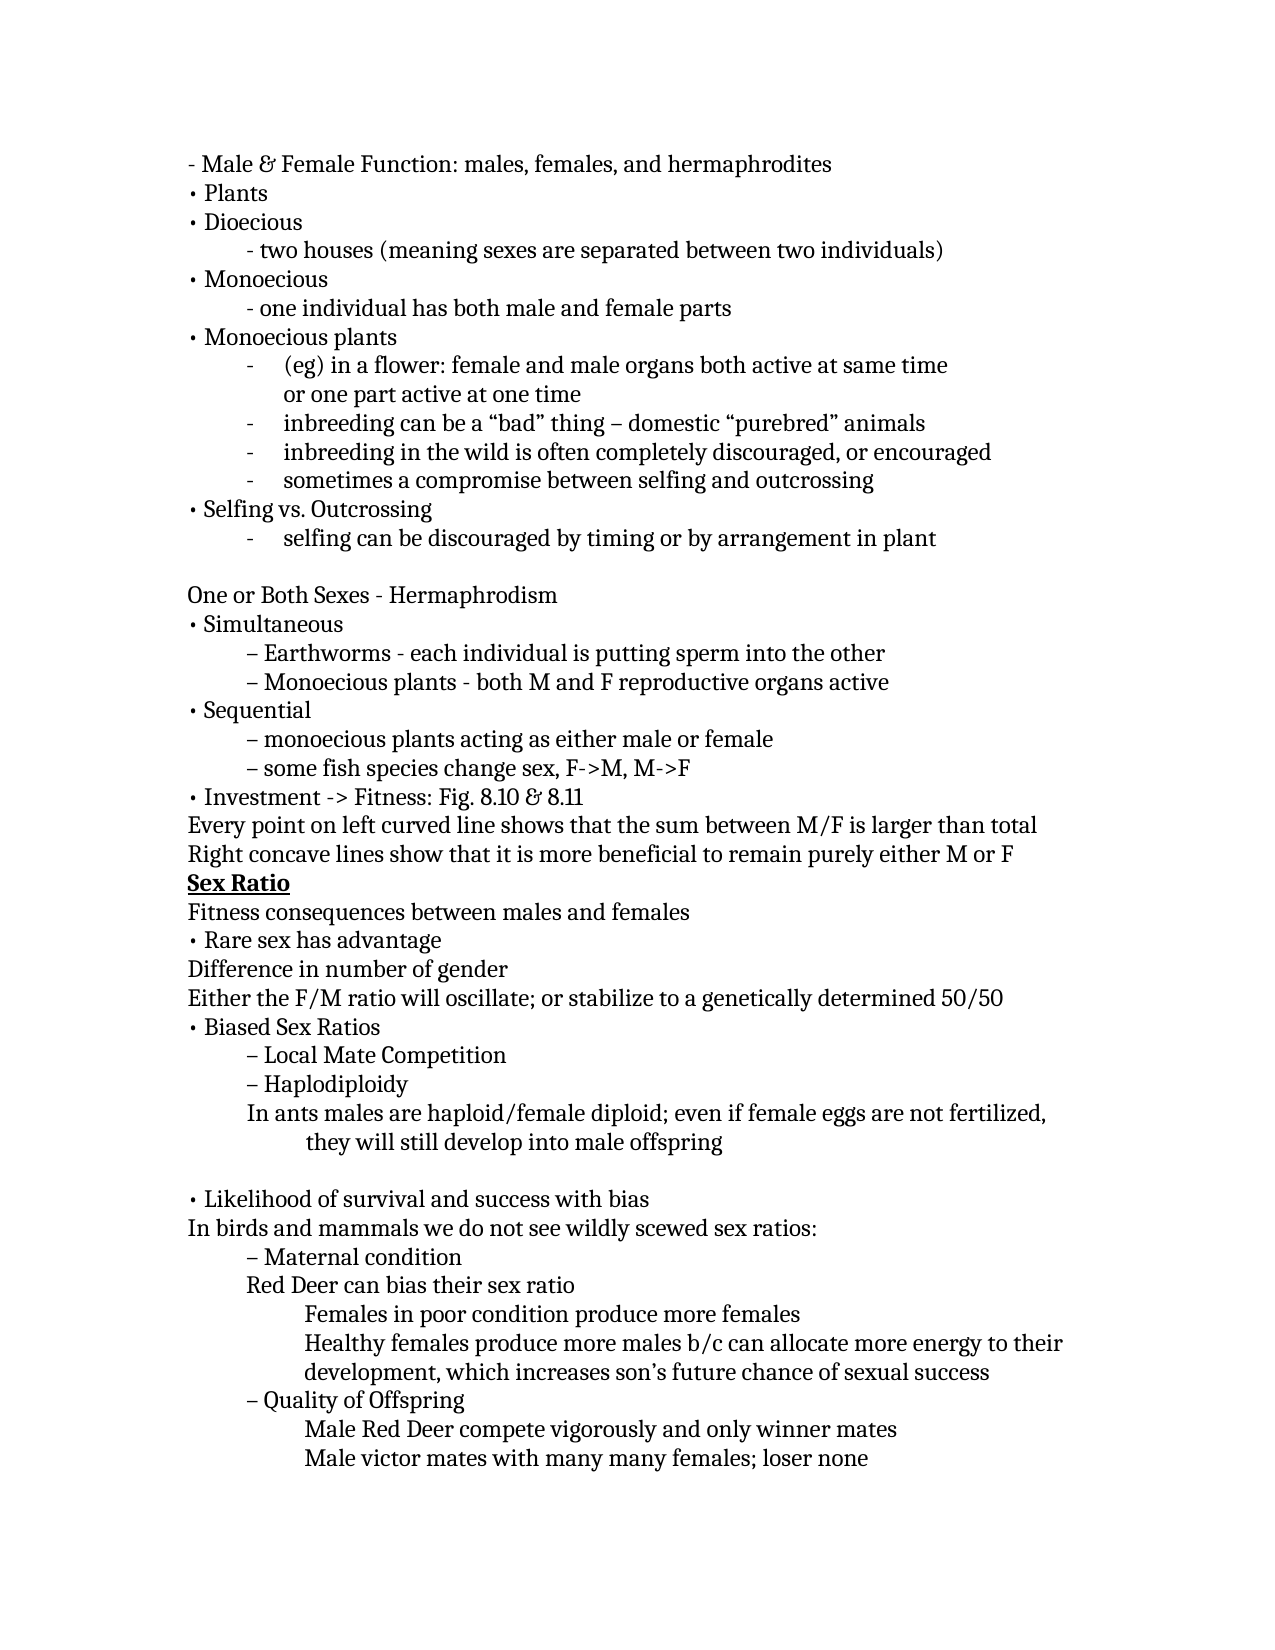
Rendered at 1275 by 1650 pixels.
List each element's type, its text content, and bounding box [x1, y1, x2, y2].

text • Investment -> Fitness: Fig. 8.10 & 8.11 [187, 782, 1087, 811]
text - two houses (meaning sexes are separated between two individuals) [187, 236, 1087, 265]
text • Simultaneous [187, 610, 1087, 639]
list selfing can be discouraged by timing or by arrangement in plant [246, 524, 1087, 552]
text - one individual has both male and female parts [187, 294, 1087, 322]
text One or Both Sexes - Hermaphrodism [187, 581, 1087, 610]
text Either the F/M ratio will oscillate; or stabilize to a genetically determined 50/50 [187, 984, 1087, 1012]
text • Dioecious [187, 207, 1087, 236]
text Red Deer can bias their sex ratio [246, 1271, 1087, 1300]
text Healthy females produce more males b/c can allocate more energy to their development, which increases son’s future chance of sexual success [304, 1329, 1087, 1386]
text • Selfing vs. Outcrossing [187, 495, 1087, 524]
text – monoecious plants acting as either male or female [246, 725, 1087, 754]
text Females in poor condition produce more females [246, 1300, 1087, 1329]
text Fitness consequences between males and females [187, 897, 1087, 926]
list sometimes a compromise between selfing and outcrossing [246, 466, 1087, 495]
text – Maternal condition [246, 1242, 1087, 1271]
text – Earthworms - each individual is putting sperm into the other [246, 639, 1087, 667]
text • Biased Sex Ratios [187, 1012, 1087, 1041]
text Male Red Deer compete vigorously and only winner mates [246, 1415, 1087, 1444]
text Every point on left curved line shows that the sum between M/F is larger than total [187, 811, 1087, 840]
text • Likelihood of survival and success with bias [187, 1185, 1087, 1214]
text – Haplodiploidy [246, 1070, 1087, 1099]
text Right concave lines show that it is more beneficial to remain purely either M or F [187, 840, 1087, 869]
list inbreeding can be a “bad” thing – domestic “purebred” animals [246, 409, 1087, 437]
text – Local Mate Competition [246, 1041, 1087, 1070]
text • Rare sex has advantage [187, 926, 1087, 955]
text – Monoecious plants - both M and F reproductive organs active [246, 667, 1087, 696]
text – some fish species change sex, F->M, M->F [246, 754, 1087, 782]
list (eg) in a flower: female and male organs both active at same time [246, 351, 1087, 380]
text • Monoecious plants [187, 322, 1087, 351]
text - Male & Female Function: males, females, and hermaphrodites [187, 150, 1087, 179]
text – Quality of Offspring [246, 1386, 1087, 1415]
text Difference in number of gender [187, 955, 1087, 984]
text In ants males are haploid/female diploid; even if female eggs are not fertilized, they will still develop into male offspring [247, 1099, 1087, 1156]
text • Plants [187, 179, 1087, 207]
list or one part active at one time [283, 380, 1087, 409]
list inbreeding in the wild is often completely discouraged, or encouraged [246, 437, 1087, 466]
text Male victor mates with many many females; loser none [246, 1444, 1087, 1472]
text Sex Ratio [187, 869, 1087, 897]
text • Sequential [187, 696, 1087, 725]
text • Monoecious [187, 265, 1087, 294]
text In birds and mammals we do not see wildly scewed sex ratios: [187, 1214, 1087, 1242]
